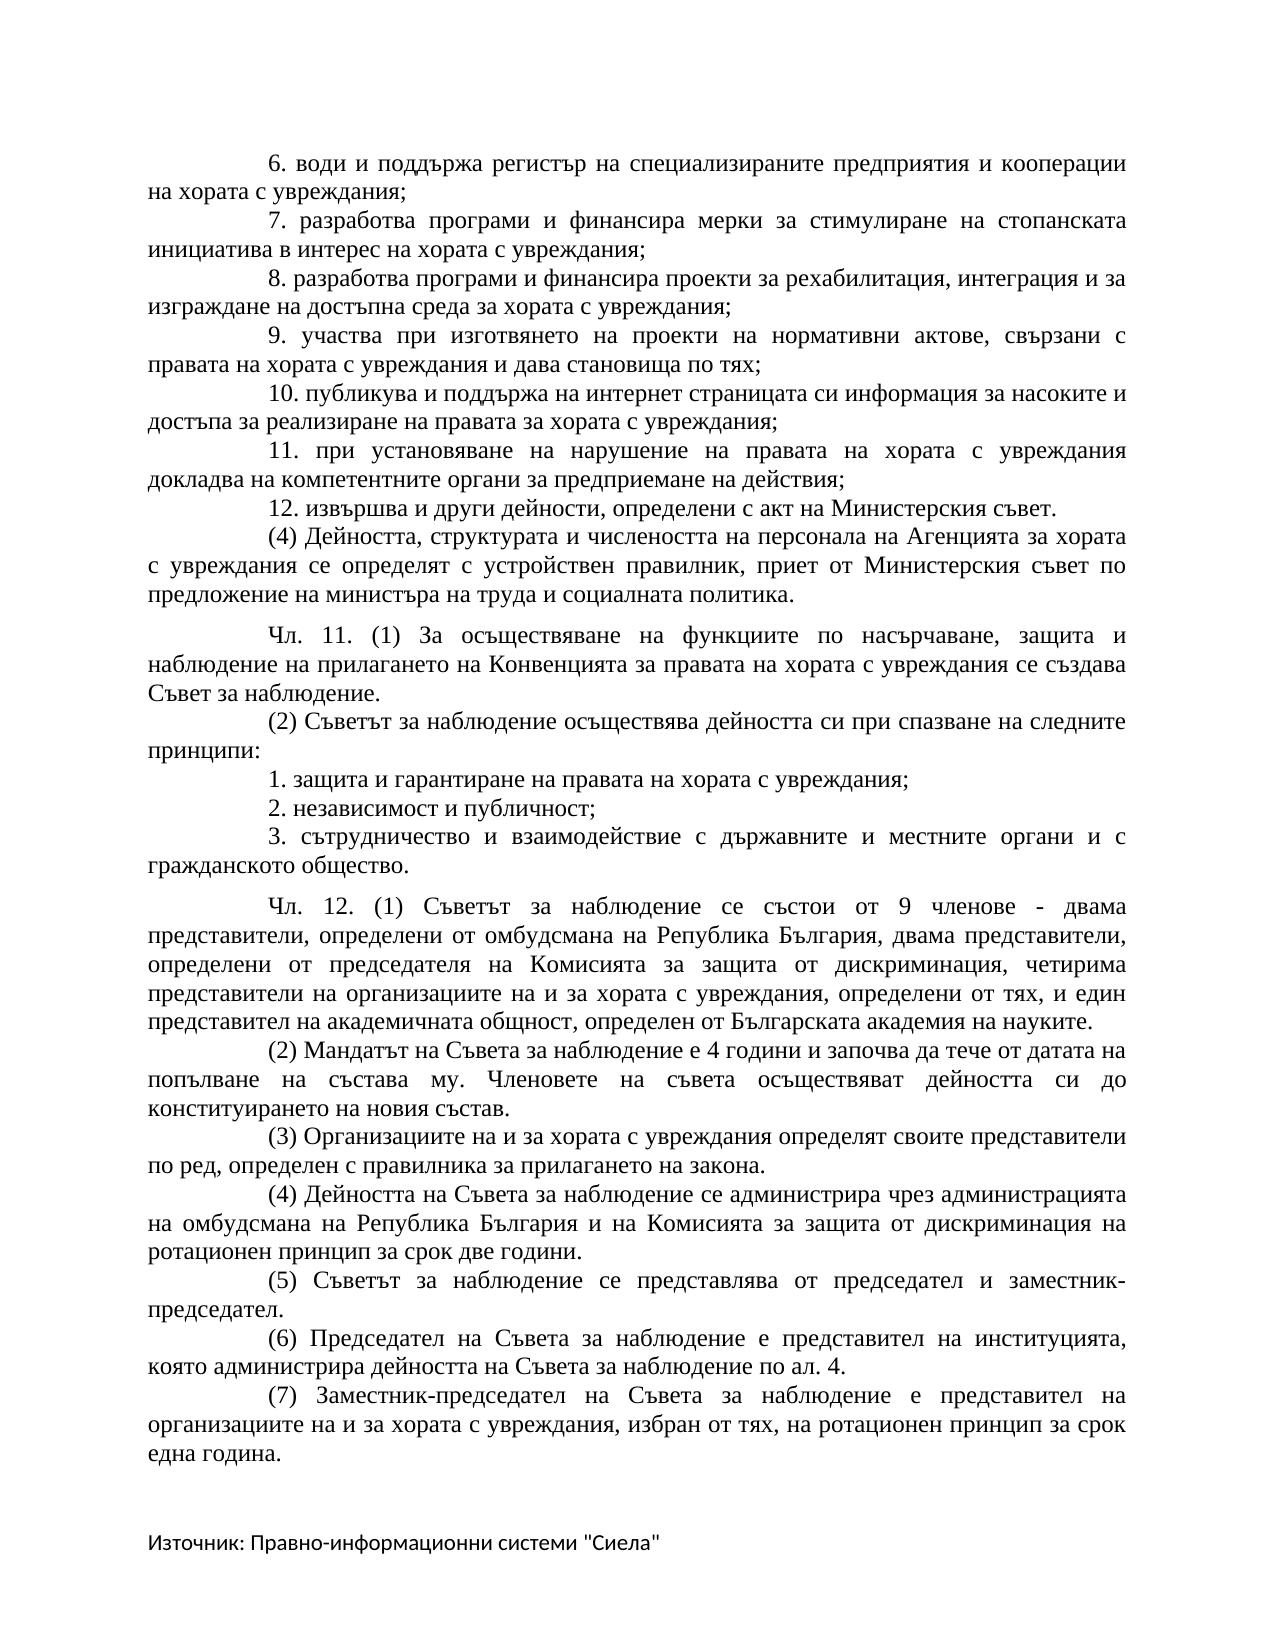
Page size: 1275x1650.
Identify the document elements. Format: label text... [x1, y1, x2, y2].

text (4) Дейността, структурата и числеността на персонала на Агенцията за хората с увреждания се определят с устройствен правилник, приет от Министерския съвет по предложение на министъра на труда и социалната политика. [148, 521, 1127, 608]
text Чл. 12. (1) Съветът за наблюдение се състои от 9 членове - двама представители, определени от омбудсмана на Република България, двама представители, определени от председателя на Комисията за защита от дискриминация, четирима представители на организациите на и за хората с увреждания, определени от тях, и един представител на академичната общност, определен от Българската академия на науките. [148, 891, 1127, 1035]
text Чл. 11. (1) За осъществяване на функциите по насърчаване, защита и наблюдение на прилагането на Конвенцията за правата на хората с увреждания се създава Съвет за наблюдение. [148, 620, 1127, 706]
text (2) Съветът за наблюдение осъществява дейността си при спазване на следните принципи: [148, 706, 1127, 764]
text (7) Заместник-председател на Съвета за наблюдение е представител на организациите на и за хората с увреждания, избран от тях, на ротационен принцип за срок една година. [148, 1380, 1127, 1466]
text 1. защита и гарантиране на правата на хората с увреждания; [148, 764, 1127, 793]
text 7. разработва програми и финансира мерки за стимулиране на стопанската инициатива в интерес на хората с увреждания; [148, 205, 1127, 263]
text (6) Председател на Съвета за наблюдение е представител на институцията, която администрира дейността на Съвета за наблюдение по ал. 4. [148, 1323, 1127, 1380]
text 9. участва при изготвянето на проекти на нормативни актове, свързани с правата на хората с увреждания и дава становища по тях; [148, 320, 1127, 378]
text 2. независимост и публичност; [148, 793, 1127, 821]
text 10. публикува и поддържа на интернет страницата си информация за насоките и достъпа за реализиране на правата за хората с увреждания; [148, 378, 1127, 435]
text (4) Дейността на Съвета за наблюдение се администрира чрез администрацията на омбудсмана на Република България и на Комисията за защита от дискриминация на ротационен принцип за срок две години. [148, 1179, 1127, 1265]
text 6. води и поддържа регистър на специализираните предприятия и кооперации на хората с увреждания; [148, 148, 1127, 205]
text 3. сътрудничество и взаимодействие с държавните и местните органи и с гражданското общество. [148, 821, 1127, 879]
text (3) Организациите на и за хората с увреждания определят своите представители по ред, определен с правилника за прилагането на закона. [148, 1121, 1127, 1179]
text (2) Мандатът на Съвета за наблюдение е 4 години и започва да тече от датата на попълване на състава му. Членовете на съвета осъществяват дейността си до конституирането на новия състав. [148, 1035, 1127, 1121]
text 8. разработва програми и финансира проекти за рехабилитация, интеграция и за изграждане на достъпна среда за хората с увреждания; [148, 263, 1127, 320]
text (5) Съветът за наблюдение се представлява от председател и заместник-председател. [148, 1265, 1127, 1323]
text 11. при установяване на нарушение на правата на хората с увреждания докладва на компетентните органи за предприемане на действия; [148, 435, 1127, 493]
text 12. извършва и други дейности, определени с акт на Министерския съвет. [148, 493, 1127, 521]
